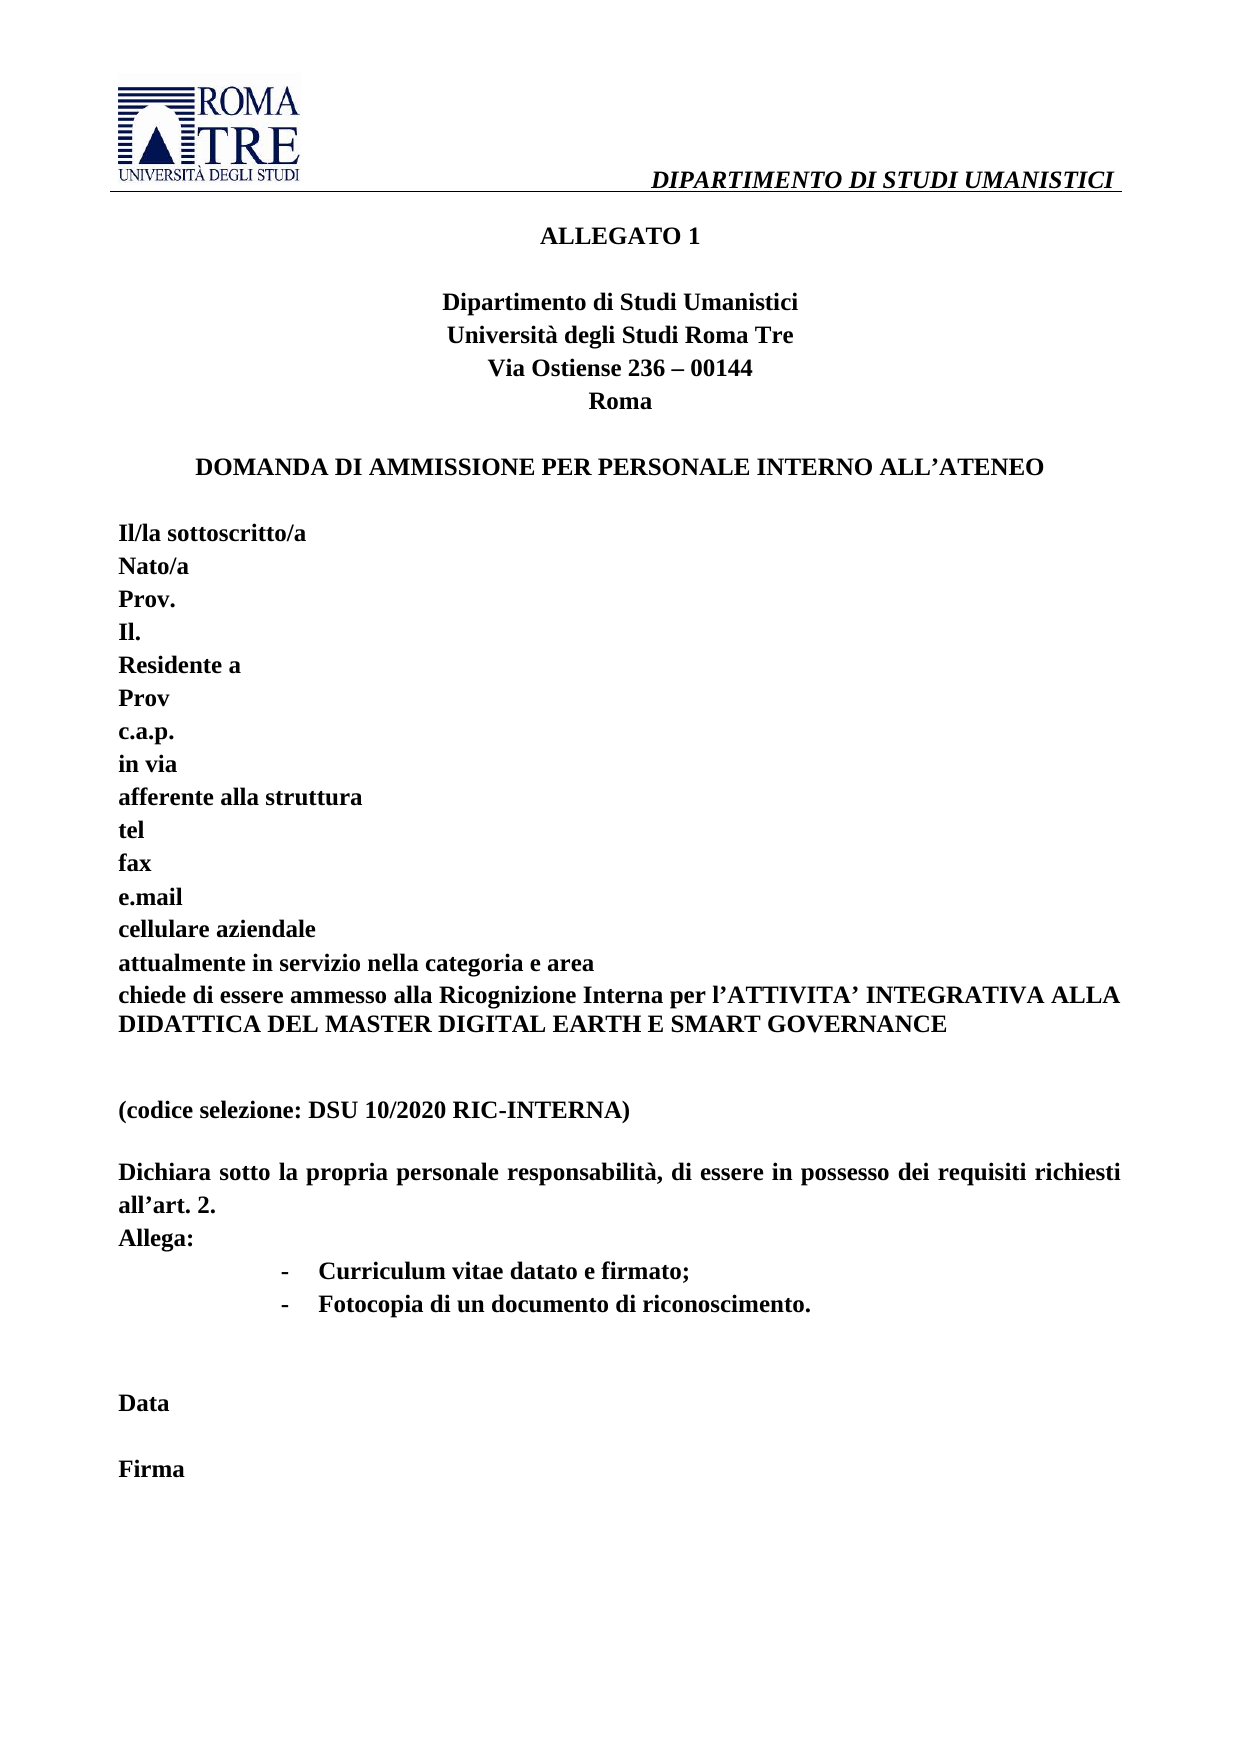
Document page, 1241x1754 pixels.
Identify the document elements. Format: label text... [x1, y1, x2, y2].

text Il/la sottoscritto/a [118, 518, 1122, 547]
text Allega: [118, 1223, 1122, 1252]
text chiede di essere ammesso alla Ricognizione Interna per l’ATTIVITA’ INTEGRATIVA ALLA DIDATTICA DEL MASTER DIGITAL EARTH E SMART GOVERNANCE [118, 981, 1122, 1038]
text in via [118, 749, 1122, 778]
text Dipartimento di Studi Umanistici [118, 287, 1122, 316]
text c.a.p. [118, 716, 1122, 745]
text cellulare aziendale [118, 914, 1122, 943]
picture [118, 73, 301, 185]
text Prov. [118, 584, 1122, 613]
text Il. [118, 617, 1122, 646]
text ALLEGATO 1 [118, 221, 1122, 250]
text Roma [118, 386, 1122, 415]
text Università degli Studi Roma Tre [118, 320, 1122, 349]
list Fotocopia di un documento di riconoscimento. [281, 1289, 1122, 1318]
text fax [118, 848, 1122, 877]
text attualmente in servizio nella categoria e area [118, 948, 1122, 976]
text afferente alla struttura [118, 782, 1122, 811]
text (codice selezione: DSU 10/2020 RIC-INTERNA) [118, 1096, 1122, 1124]
text e.mail [118, 882, 1122, 910]
text Nato/a [118, 551, 1122, 580]
text Data [118, 1388, 1122, 1417]
text Residente a [118, 650, 1122, 679]
text DOMANDA DI AMMISSIONE PER PERSONALE INTERNO ALL’ATENEO [118, 452, 1122, 481]
list Curriculum vitae datato e firmato; [281, 1256, 1122, 1285]
text Dichiara sotto la propria personale responsabilità, di essere in possesso dei requisiti richiesti all’art. 2. [118, 1157, 1122, 1219]
text Via Ostiense 236 – 00144 [118, 353, 1122, 382]
text tel [118, 816, 1122, 844]
text Prov [118, 683, 1122, 712]
text Firma [118, 1454, 1122, 1483]
